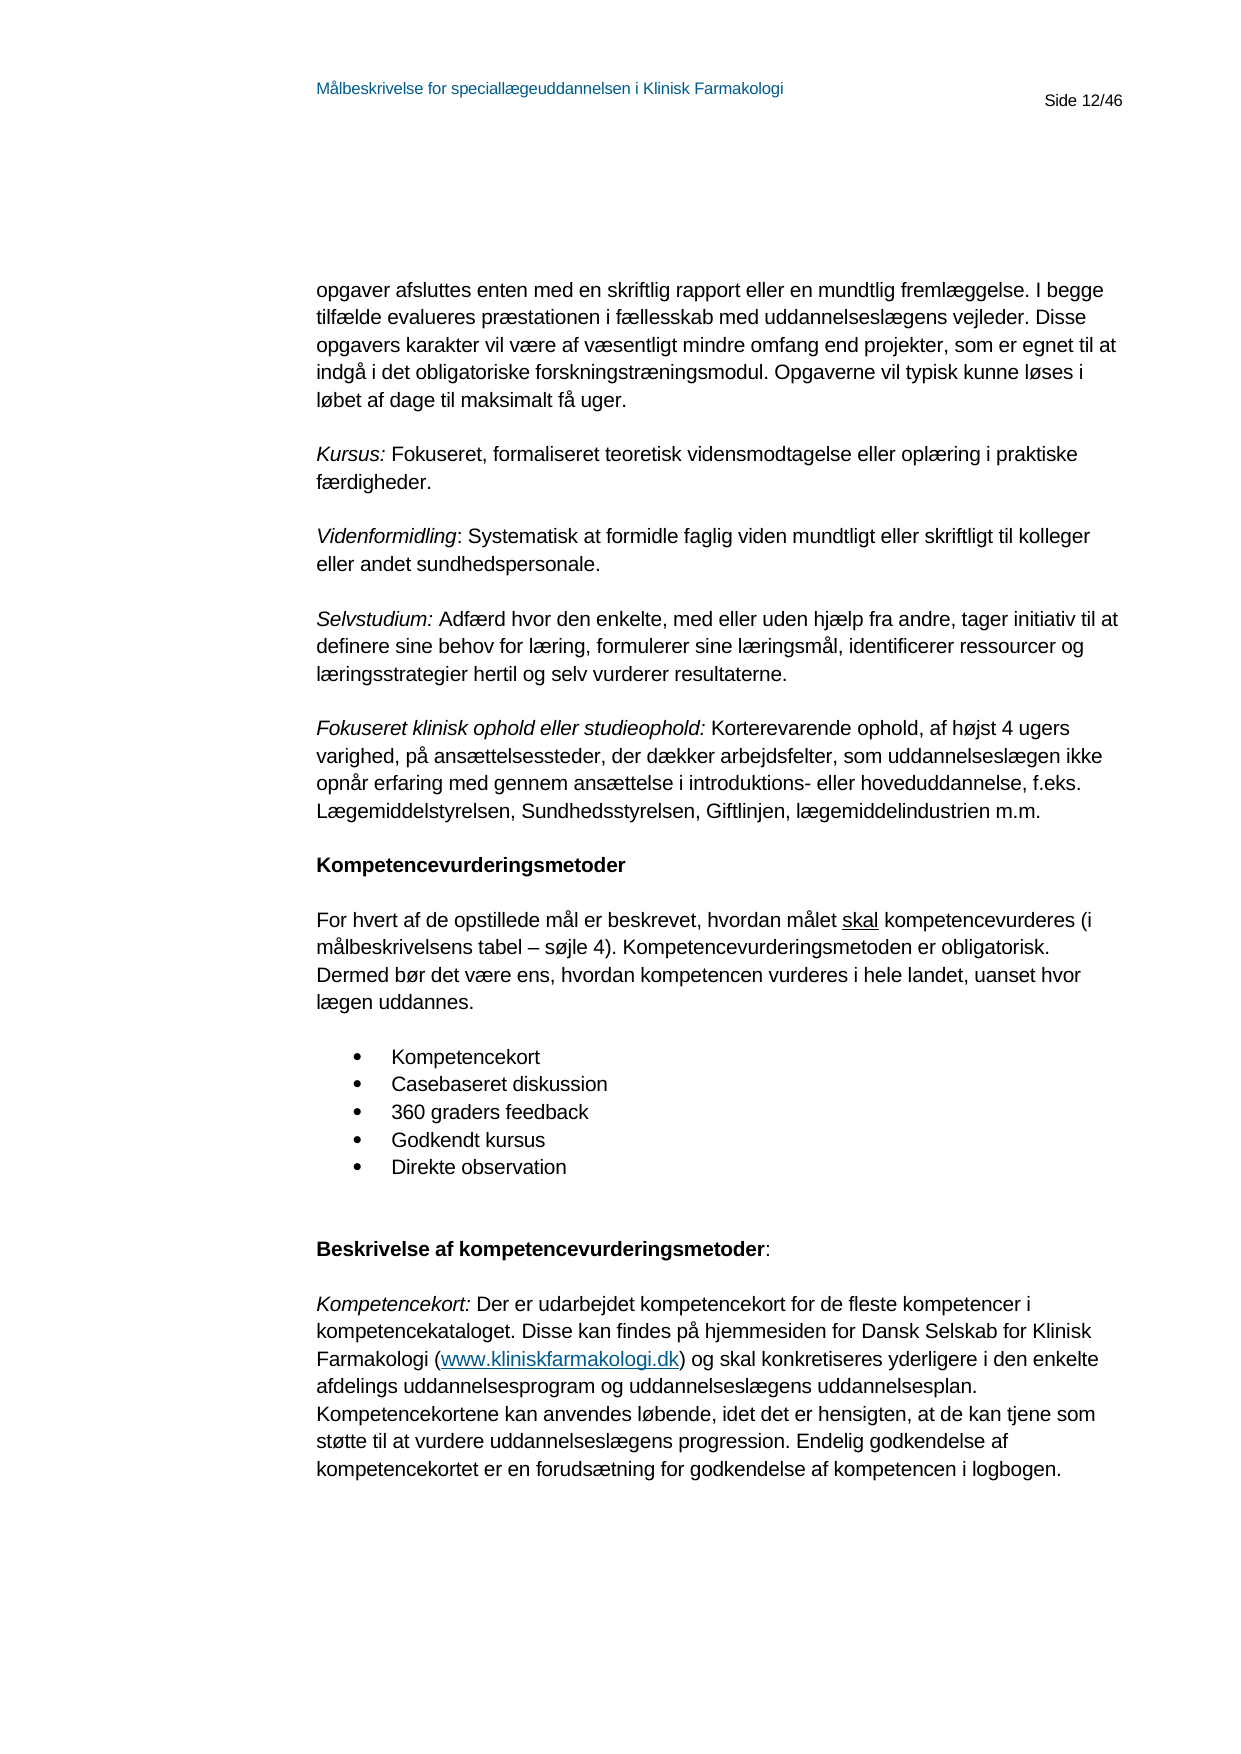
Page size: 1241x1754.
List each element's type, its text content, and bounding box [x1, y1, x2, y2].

text Videnformidling: Systematisk at formidle faglig viden mundtligt eller skriftligt til kolleger eller andet sundhedspersonale. [316, 524, 1122, 576]
text Fokuseret klinisk ophold eller studieophold: Korterevarende ophold, af højst 4 ugers varighed, på ansættelsessteder, der dækker arbejdsfelter, som uddannelseslægen ikke opnår erfaring med gennem ansættelse i introduktions- eller hoveduddannelse, f.eks. Lægemiddelstyrelsen, Sundhedsstyrelsen, Giftlinjen, lægemiddelindustrien m.m. [316, 716, 1122, 822]
list Godkendt kursus [353, 1127, 1122, 1152]
text Kompetencevurderingsmetoder [316, 853, 1122, 877]
text Beskrivelse af kompetencevurderingsmetoder: [316, 1237, 1122, 1261]
list Casebaseret diskussion [353, 1072, 1122, 1096]
list Kompetencekort [353, 1045, 1122, 1069]
text Kompetencekort: Der er udarbejdet kompetencekort for de fleste kompetencer i kompetencekataloget. Disse kan findes på hjemmesiden for Dansk Selskab for Klinisk Farmakologi (www.kliniskfarmakologi.dk) og skal konkretiseres yderligere i den enkelte afdelings uddannelsesprogram og uddannelseslægens uddannelsesplan. Kompetencekortene kan anvendes løbende, idet det er hensigten, at de kan tjene som støtte til at vurdere uddannelseslægens progression. Endelig godkendelse af kompetencekortet er en forudsætning for godkendelse af kompetencen i logbogen. [316, 1292, 1122, 1481]
list Direkte observation [353, 1155, 1122, 1179]
text Selvstudium: Adfærd hvor den enkelte, med eller uden hjælp fra andre, tager initiativ til at definere sine behov for læring, formulerer sine læringsmål, identificerer ressourcer og læringsstrategier hertil og selv vurderer resultaterne. [316, 606, 1122, 685]
text For hvert af de opstillede mål er beskrevet, hvordan målet skal kompetencevurderes (i målbeskrivelsens tabel – søjle 4). Kompetencevurderingsmetoden er obligatorisk. Dermed bør det være ens, hvordan kompetencen vurderes i hele landet, uanset hvor lægen uddannes. [316, 908, 1122, 1014]
text Kursus: Fokuseret, formaliseret teoretisk vidensmodtagelse eller oplæring i praktiske færdigheder. [316, 442, 1122, 494]
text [316, 278, 1122, 412]
list 360 graders feedback [353, 1100, 1122, 1124]
